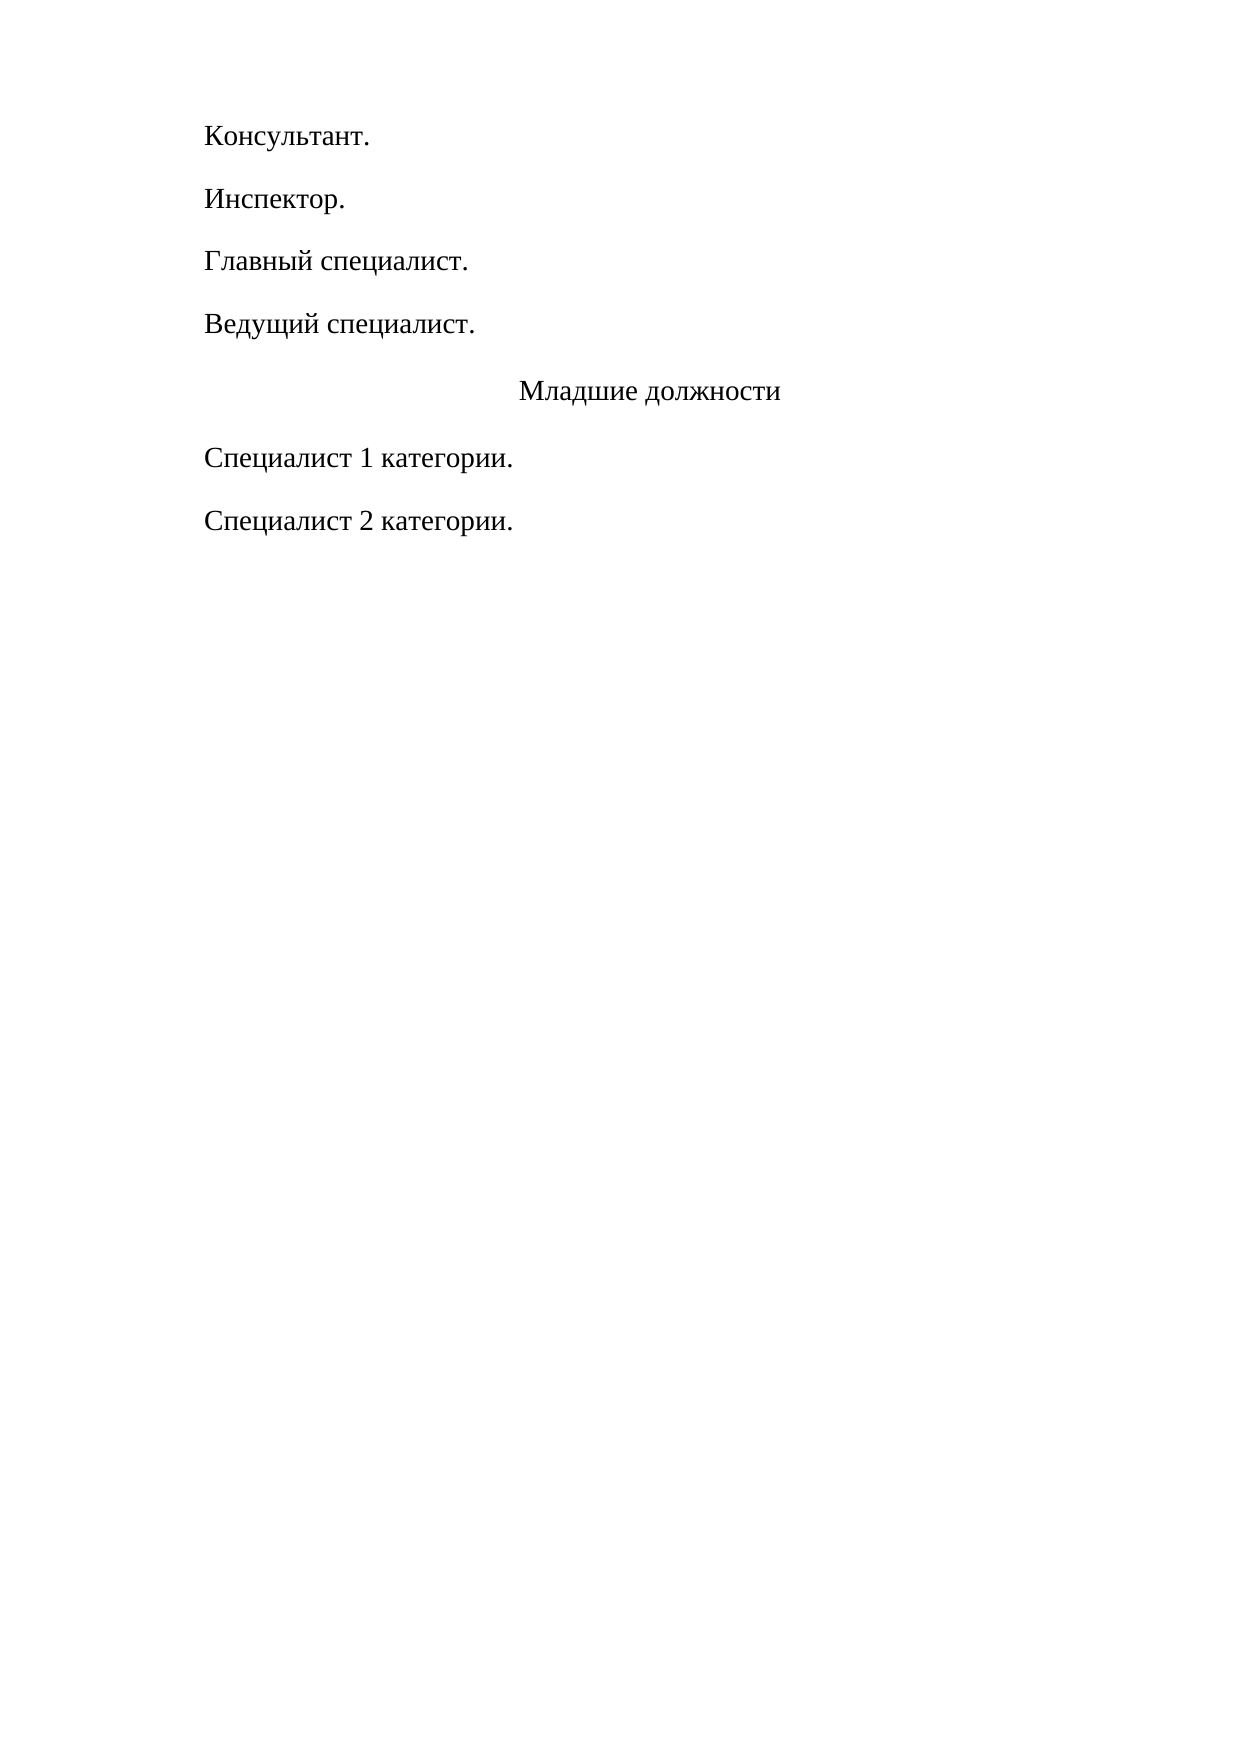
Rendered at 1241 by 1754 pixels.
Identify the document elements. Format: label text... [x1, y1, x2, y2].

text Ведущий специалист. [148, 306, 1152, 340]
text Специалист 1 категории. [148, 440, 1152, 474]
text Младшие должности [148, 373, 1152, 407]
text Специалист 2 категории. [148, 503, 1152, 537]
text Главный специалист. [148, 243, 1152, 277]
text Инспектор. [148, 181, 1152, 214]
text Консультант. [148, 118, 1152, 152]
